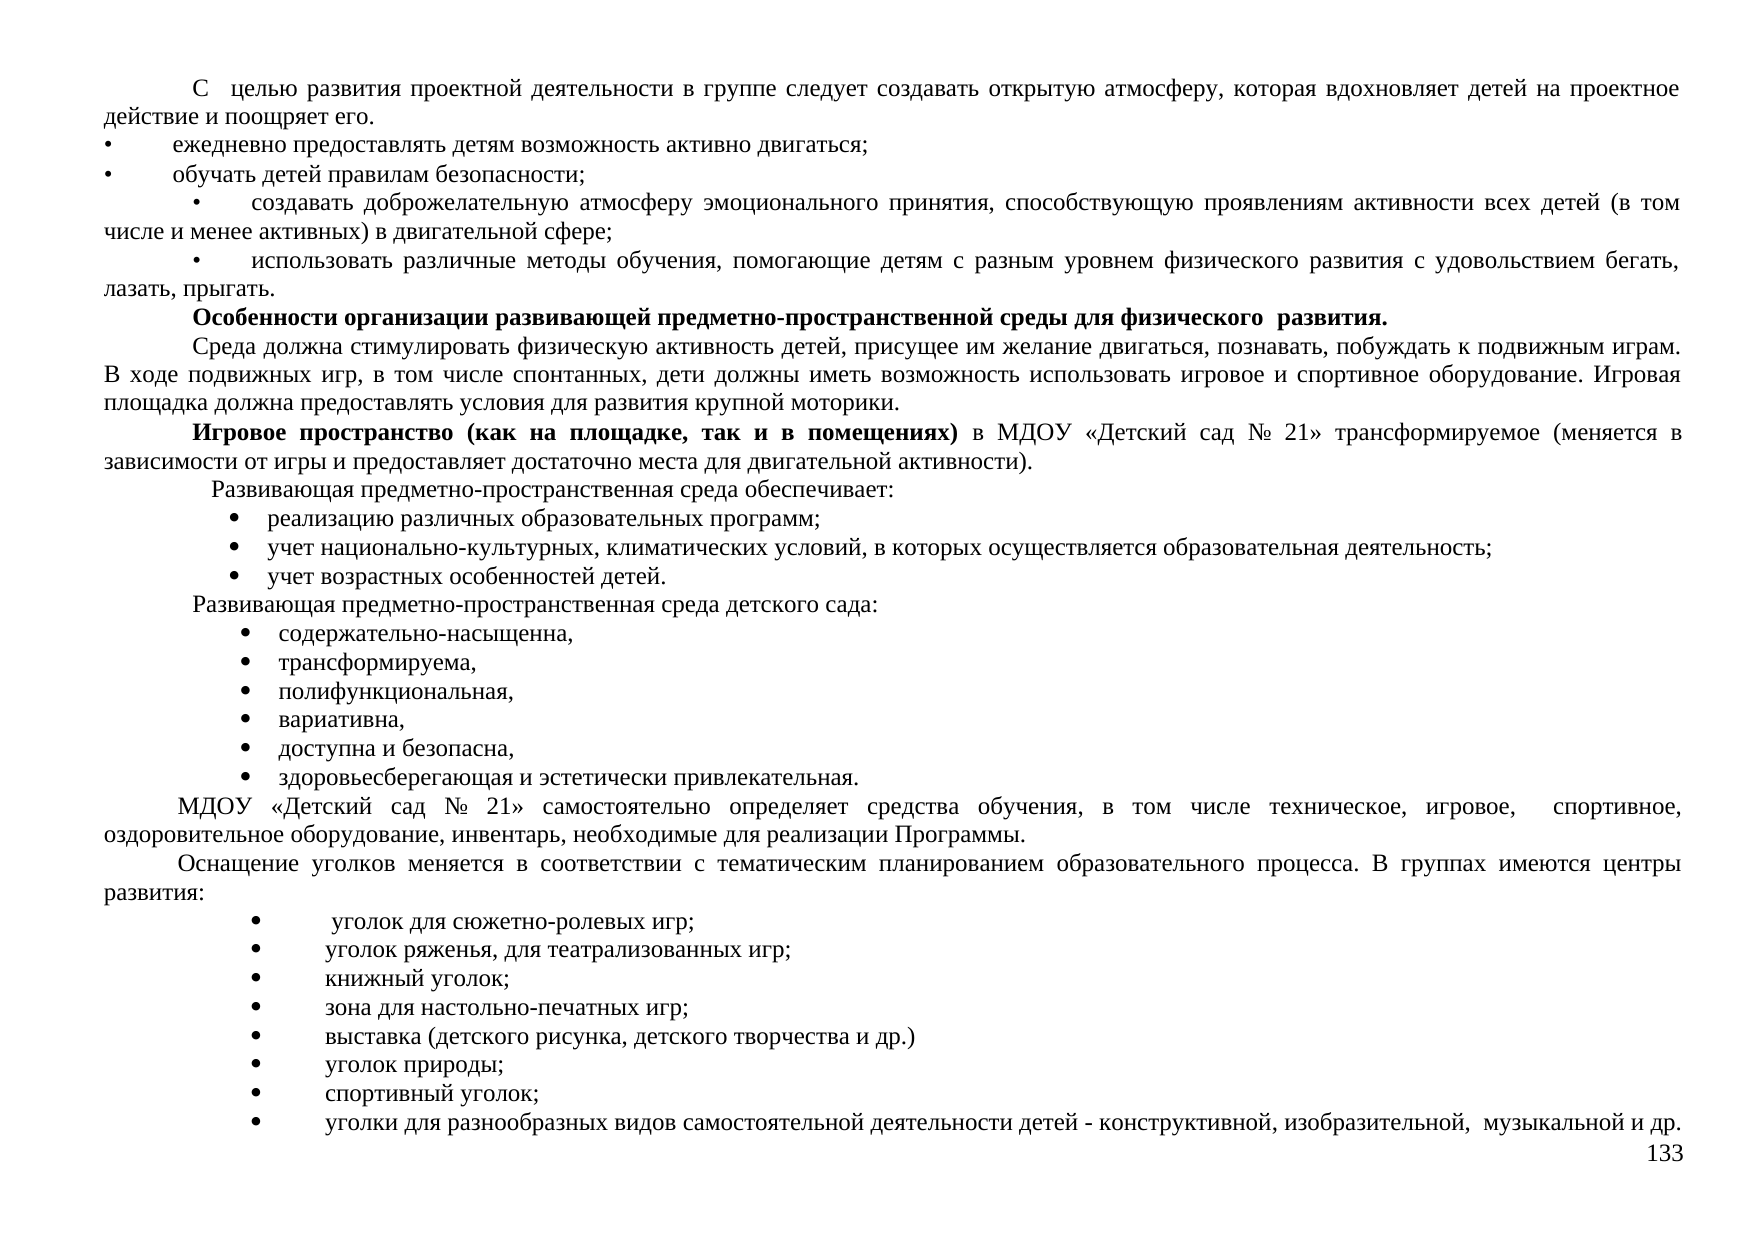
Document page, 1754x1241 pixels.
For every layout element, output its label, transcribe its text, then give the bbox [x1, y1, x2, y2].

list здоровьесберегающая и эстетически привлекательная. [241, 762, 1683, 791]
list полифункциональная, [241, 676, 1683, 704]
text Развивающая предметно-пространственная среда детского сада: [103, 589, 1683, 618]
list спортивный уголок; [178, 1078, 1683, 1107]
list уголок ряженья, для театрализованных игр; [178, 934, 1683, 963]
list уголок для сюжетно-ролевых игр; [178, 906, 1683, 934]
text Оснащение уголков меняется в соответствии с тематическим планированием образовательного процесса. В группах имеются центры развития: [103, 848, 1683, 906]
list использовать различные методы обучения, помогающие детям с разным уровнем физического развития с удовольствием бегать, лазать, прыгать. [103, 246, 1681, 302]
text Игровое пространство (как на площадке, так и в помещениях) в МДОУ «Детский сад № 21» трансформируемое (меняется в зависимости от игры и предоставляет достаточно места для двигательной активности). [103, 417, 1683, 474]
list реализацию различных образовательных программ; [230, 503, 1683, 532]
list создавать доброжелательную атмосферу эмоционального принятия, способствующую проявлениям активности всех детей (в том числе и менее активных) в двигательной сфере; [103, 188, 1681, 245]
text Развивающая предметно-пространственная среда обеспечивает: [103, 474, 1683, 503]
list обучать детей правилам безопасности; [103, 159, 1683, 187]
list книжный уголок; [178, 963, 1683, 992]
list трансформируема, [241, 647, 1683, 676]
list уголки для разнообразных видов самостоятельной деятельности детей - конструктивной, изобразительной, музыкальной и др. [178, 1107, 1683, 1136]
list зона для настольно-печатных игр; [178, 992, 1683, 1021]
list выставка (детского рисунка, детского творчества и др.) [178, 1021, 1683, 1049]
list уголок природы; [178, 1049, 1683, 1078]
list вариативна, [241, 704, 1683, 733]
list учет национально-культурных, климатических условий, в которых осуществляется образовательная деятельность; [230, 532, 1683, 561]
text Особенности организации развивающей предметно-пространственной среды для физического развития. [103, 302, 1683, 331]
list целью развития проектной деятельности в группе следует создавать открытую атмосферу, которая вдохновляет детей на проектное действие и поощряет его. [103, 74, 1681, 130]
list учет возрастных особенностей детей. [230, 561, 1683, 589]
list содержательно-насыщенна, [241, 618, 1683, 647]
text Среда должна стимулировать физическую активность детей, присущее им желание двигаться, познавать, побуждать к подвижным играм. В ходе подвижных игр, в том числе спонтанных, дети должны иметь возможность использовать игровое и спортивное оборудование. Игровая площадка должна предоставлять условия для развития крупной моторики. [103, 332, 1683, 416]
list ежедневно предоставлять детям возможность активно двигаться; [103, 130, 1683, 158]
list доступна и безопасна, [241, 733, 1683, 762]
text МДОУ «Детский сад № 21» самостоятельно определяет средства обучения, в том числе техническое, игровое, спортивное, оздоровительное оборудование, инвентарь, необходимые для реализации Программы. [103, 791, 1683, 848]
